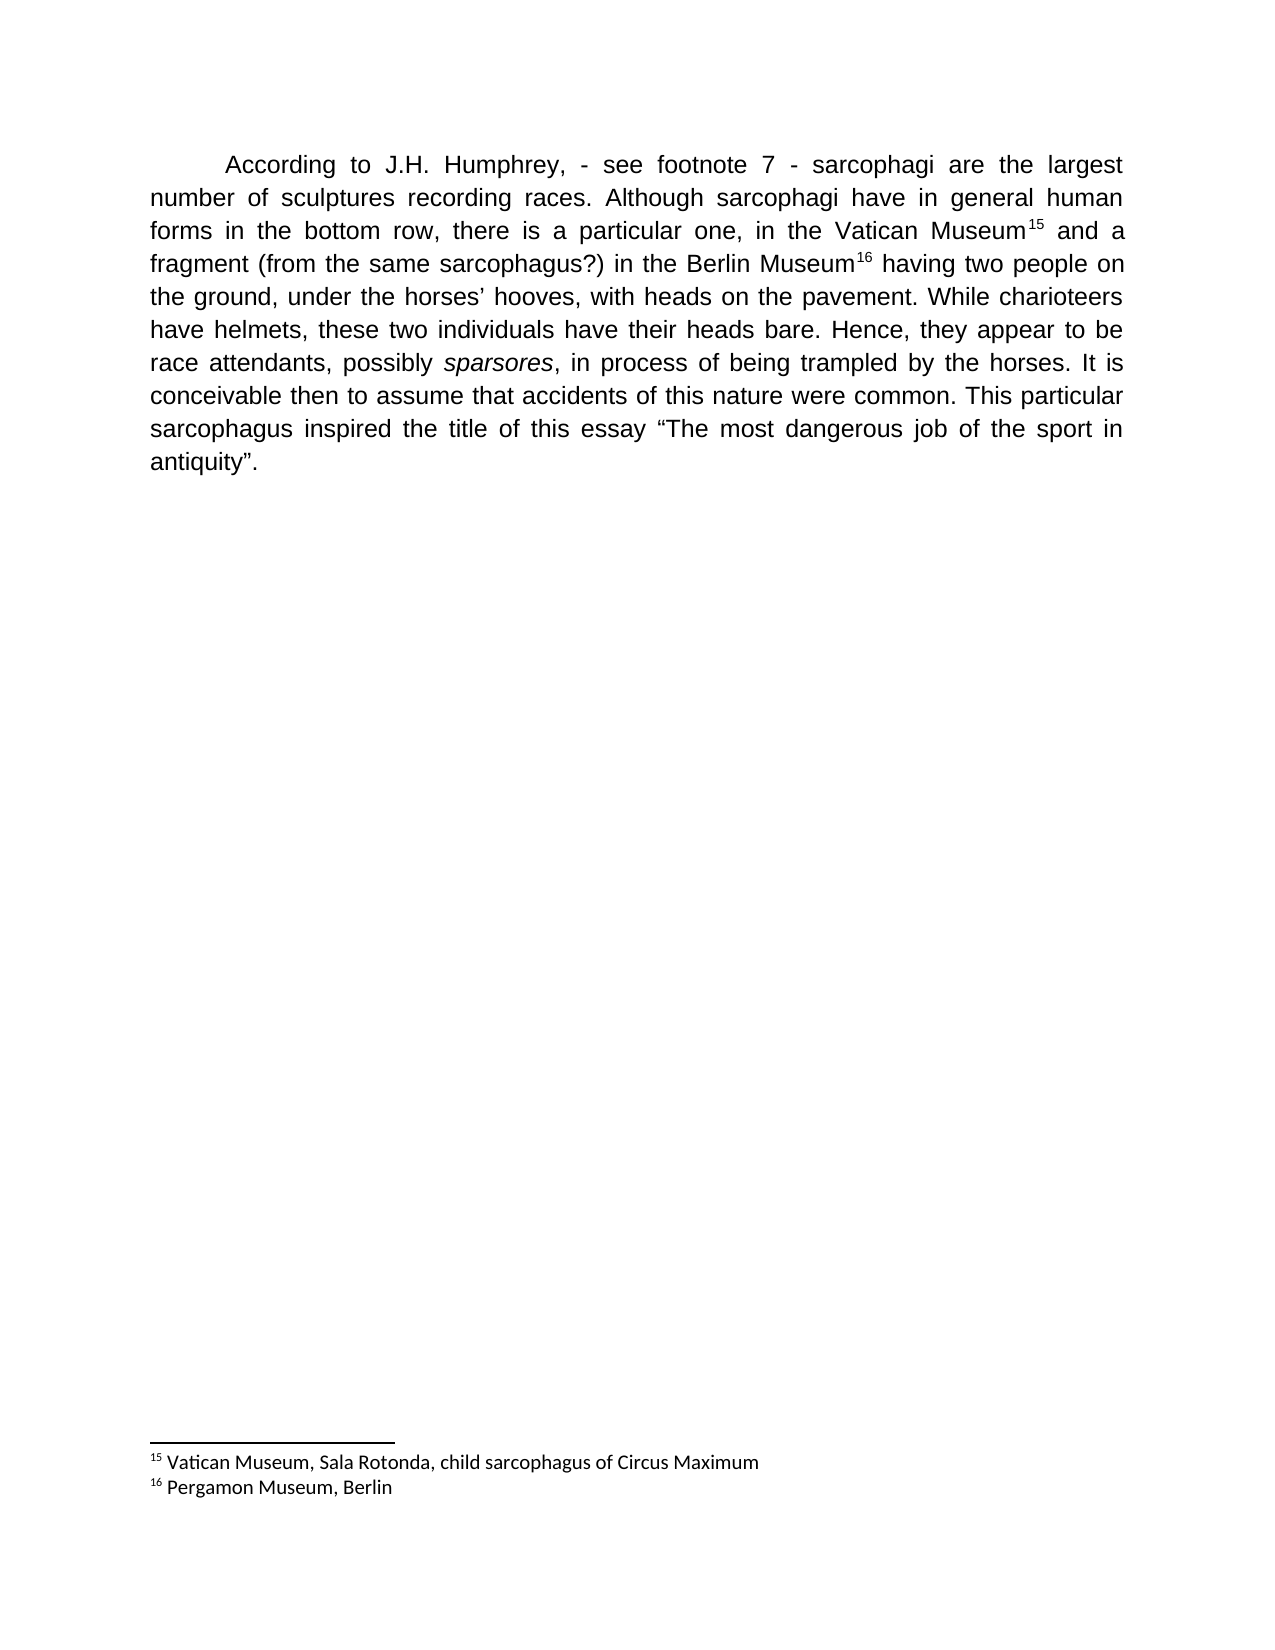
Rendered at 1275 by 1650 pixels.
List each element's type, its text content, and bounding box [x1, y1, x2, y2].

text According to J.H. Humphrey, - see footnote 7 - sarcophagi are the largest number of sculptures recording races. Although sarcophagi have in general human forms in the bottom row, there is a particular one, in the Vatican Museum and a fragment (from the same sarcophagus?) in the Berlin Museum having two people on the ground, under the horses’ hooves, with heads on the pavement. While charioteers have helmets, these two individuals have their heads bare. Hence, they appear to be race attendants, possibly sparsores, in process of being trampled by the horses. It is conceivable then to assume that accidents of this nature were common. This particular sarcophagus inspired the title of this essay “The most dangerous job of the sport in antiquity”. [150, 150, 1125, 476]
